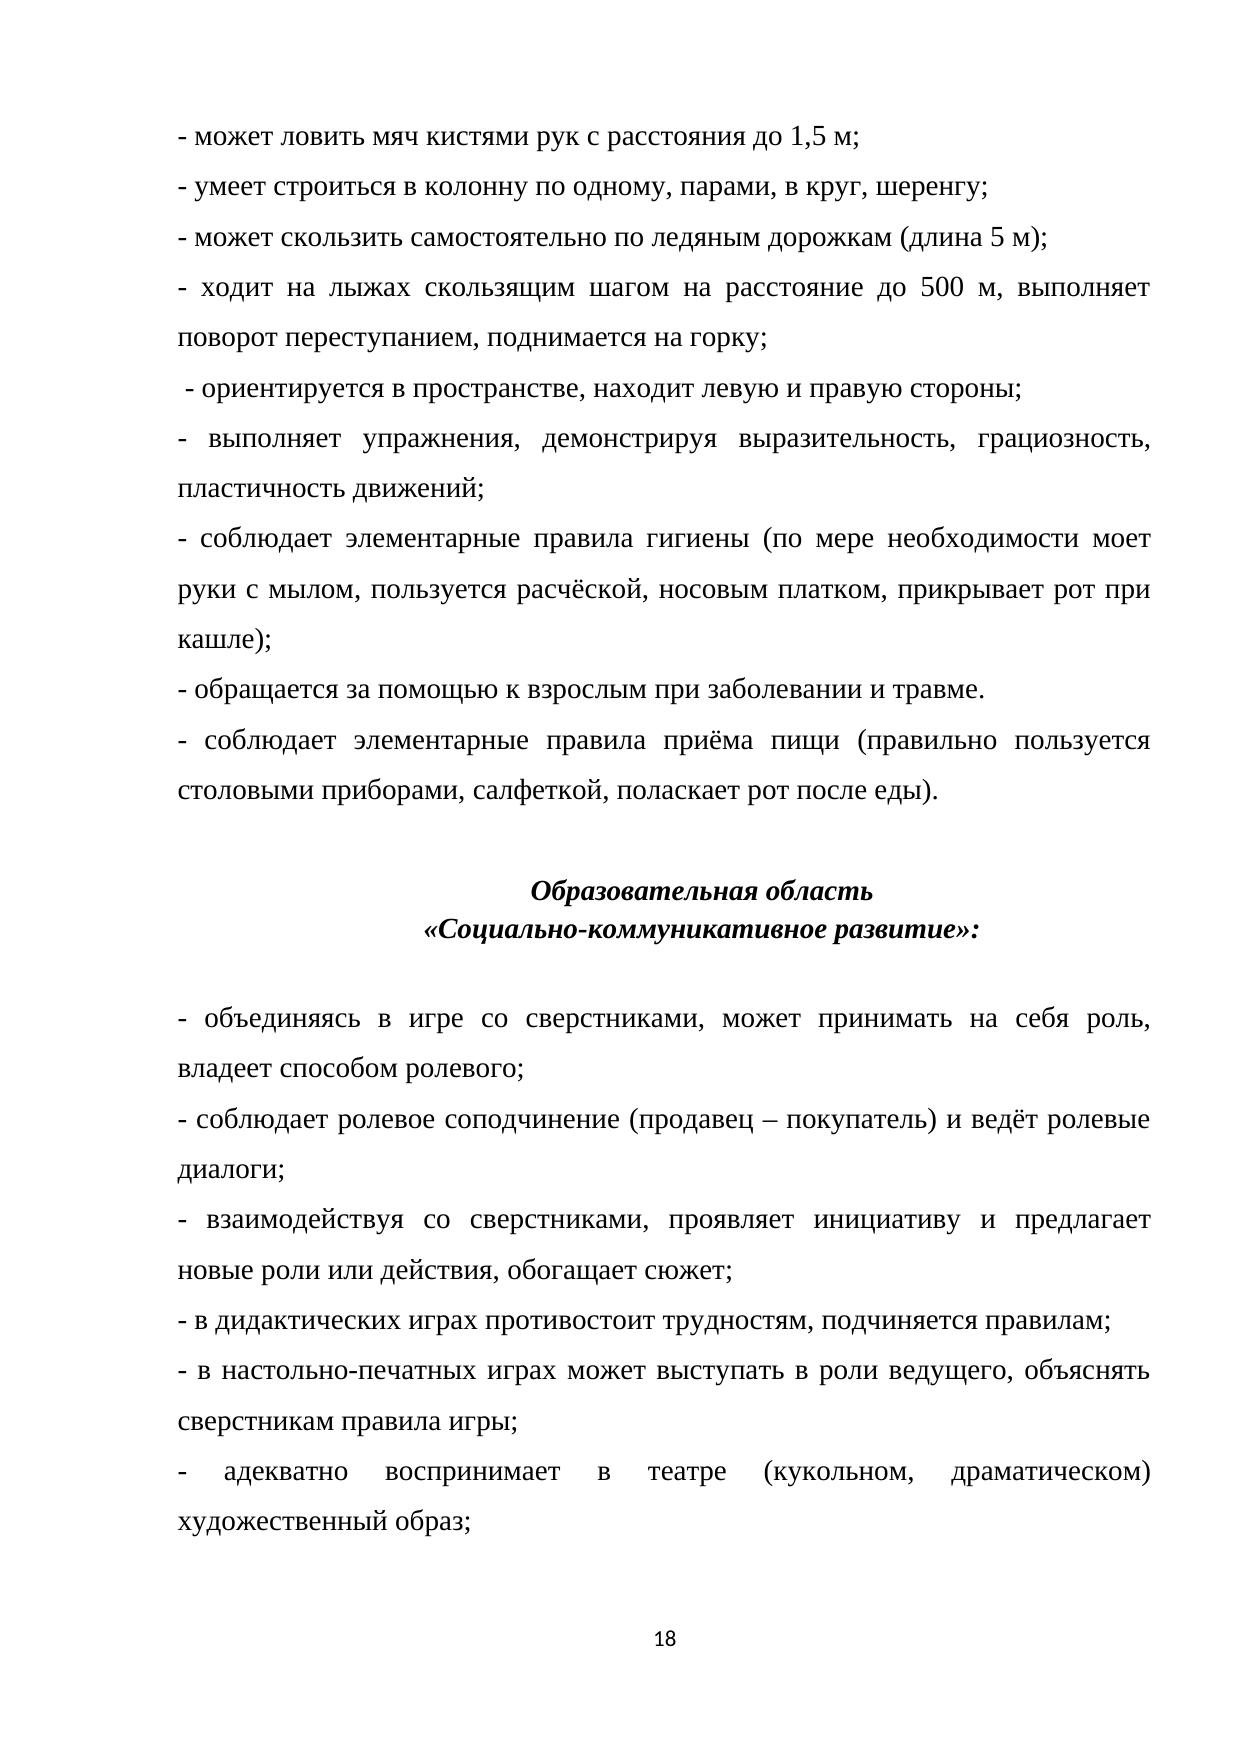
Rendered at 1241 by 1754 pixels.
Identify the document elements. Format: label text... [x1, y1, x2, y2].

text - ходит на лыжах скользящим шагом на расстояние до 500 м, выполняет поворот переступанием, поднимается на горку; [177, 269, 1152, 353]
text - взаимодействуя со сверстниками, проявляет инициативу и предлагает новые роли или действия, обогащает сюжет; [177, 1201, 1152, 1285]
text - в дидактических играх противостоит трудностям, подчиняется правилам; [177, 1302, 1152, 1336]
text - в настольно-печатных играх может выступать в роли ведущего, объяснять сверстникам правила игры; [177, 1352, 1152, 1436]
text - умеет строиться в колонну по одному, парами, в круг, шеренгу; [177, 168, 1152, 202]
text «Социально-коммуникативное развитие»: [252, 911, 1152, 945]
text - соблюдает ролевое соподчинение (продавец – покупатель) и ведёт ролевые диалоги; [177, 1101, 1152, 1185]
text - адекватно воспринимает в театре (кукольном, драматическом) художественный образ; [177, 1453, 1152, 1537]
text - может ловить мяч кистями рук с расстояния до 1,5 м; [177, 118, 1152, 152]
text - обращается за помощью к взрослым при заболевании и травме. [177, 672, 1152, 705]
text - объединяясь в игре со сверстниками, может принимать на себя роль, владеет способом ролевого; [177, 1000, 1152, 1084]
text - может скользить самостоятельно по ледяным дорожкам (длина 5 м); [177, 219, 1152, 252]
text - соблюдает элементарные правила гигиены (по мере необходимости моет руки с мылом, пользуется расчёской, носовым платком, прикрывает рот при кашле); [177, 521, 1152, 655]
text - выполняет упражнения, демонстрируя выразительность, грациозность, пластичность движений; [177, 420, 1152, 504]
text - ориентируется в пространстве, находит левую и правую стороны; [177, 370, 1152, 403]
text Образовательная область [252, 873, 1152, 906]
text - соблюдает элементарные правила приёма пищи (правильно пользуется столовыми приборами, салфеткой, поласкает рот после еды). [177, 722, 1152, 806]
